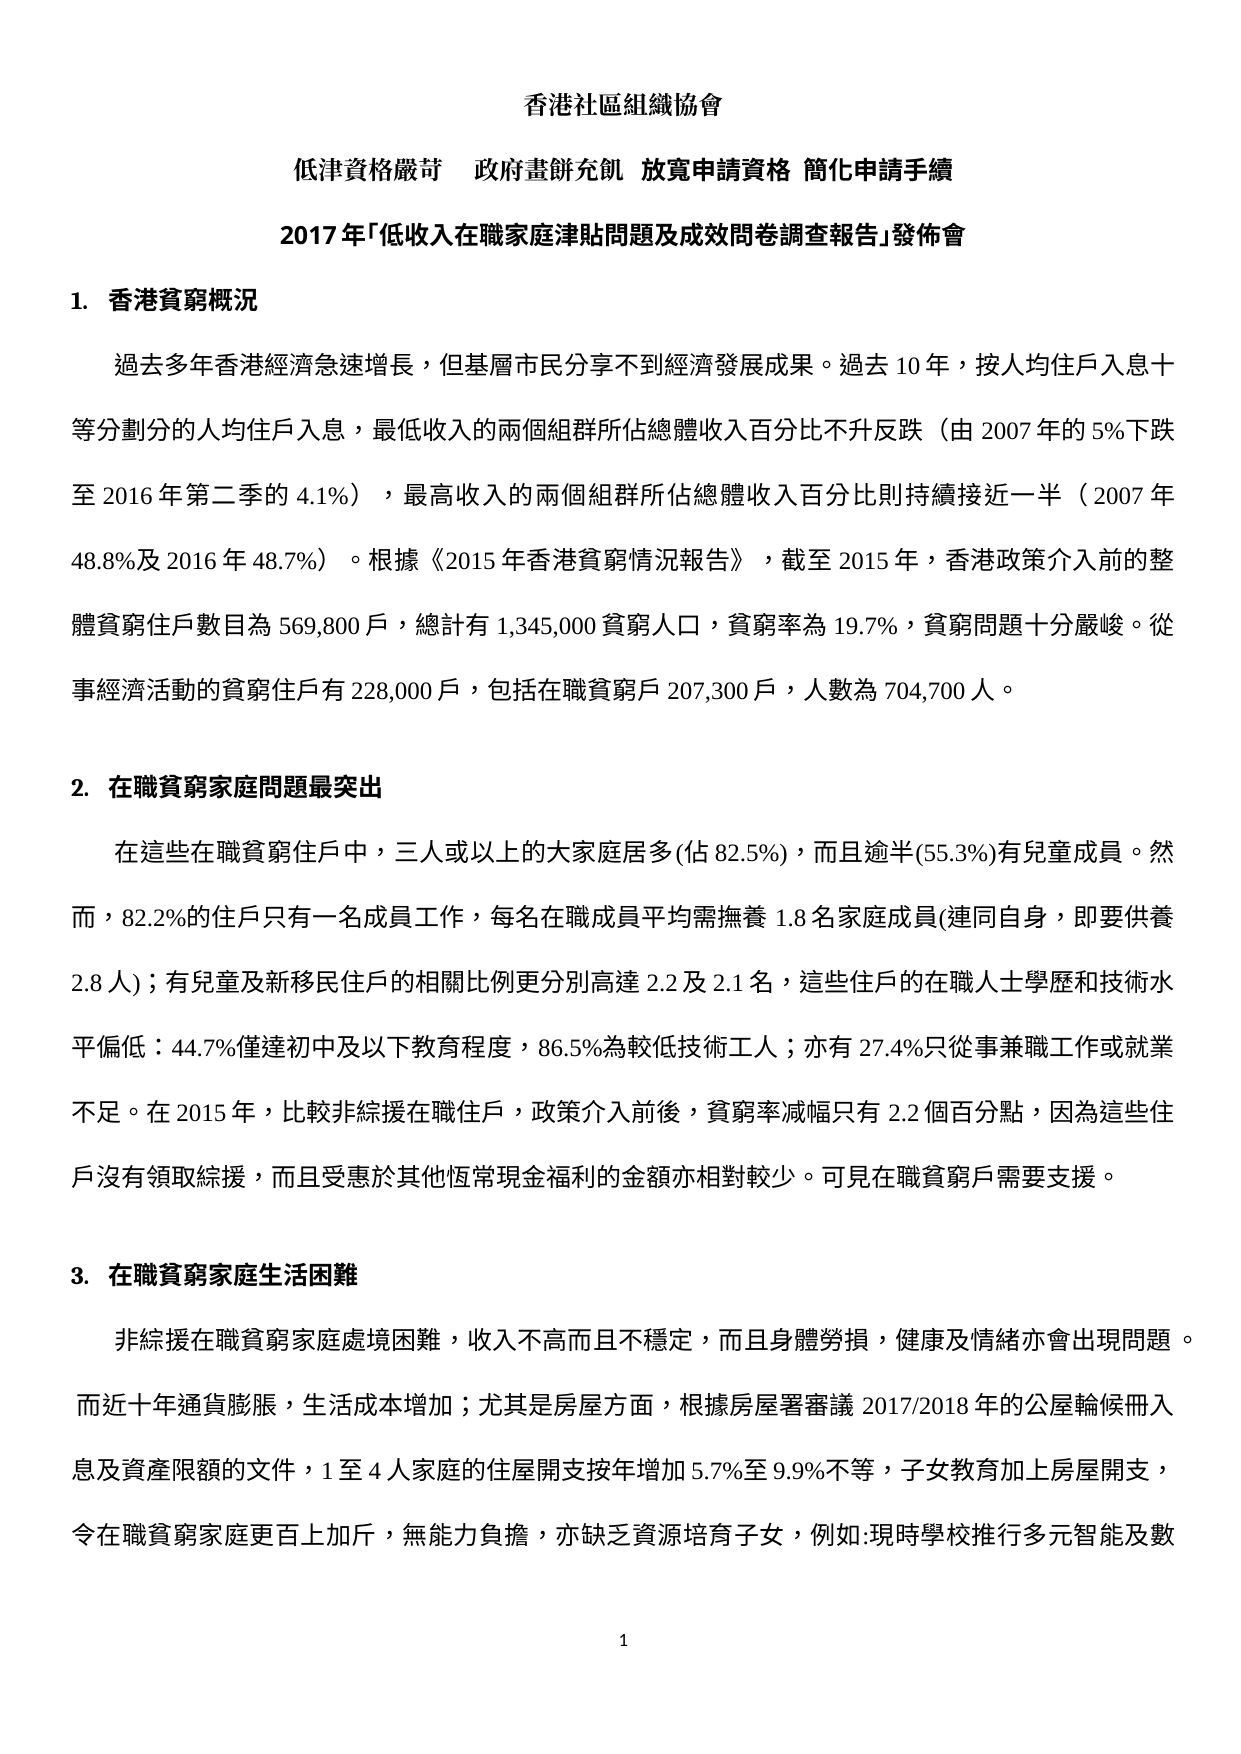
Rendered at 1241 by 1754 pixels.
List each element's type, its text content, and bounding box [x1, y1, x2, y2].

text 在這些在職貧窮住戶中，三人或以上的大家庭居多(佔82.5%)，而且逾半(55.3%)有兒童成員。然而，82.2%的住戶只有一名成員工作，每名在職成員平均需撫養1.8名家庭成員(連同自身，即要供養2.8人)；有兒童及新移民住戶的相關比例更分別高達2.2及2.1名，這些住戶的在職人士學歷和技術水平偏低：44.7%僅達初中及以下教育程度，86.5%為較低技術工人；亦有27.4%只從事兼職工作或就業不足。在2015年，比較非綜援在職住戶，政策介入前後，貧窮率减幅只有2.2個百分點，因為這些住戶沒有領取綜援，而且受惠於其他恆常現金福利的金額亦相對較少。可見在職貧窮戶需要支援。 [71, 818, 1175, 1208]
text 過去多年香港經濟急速增長，但基層市民分享不到經濟發展成果。過去10年，按人均住戶入息十等分劃分的人均住戶入息，最低收入的兩個組群所佔總體收入百分比不升反跌（由2007年的5%下跌至2016年第二季的4.1%），最高收入的兩個組群所佔總體收入百分比則持續接近一半（2007年48.8%及2016年48.7%）。根據《2015年香港貧窮情況報告》，截至2015年，香港政策介入前的整體貧窮住戶數目為 569,800戶，總計有1,345,000貧窮人口，貧窮率為19.7%，貧窮問題十分嚴峻。從事經濟活動的貧窮住戶有228,000戶，包括在職貧窮戶207,300戶，人數為 704,700人。 [71, 331, 1175, 721]
list 香港貧窮概況 [71, 266, 1175, 331]
text 低津資格嚴苛 政府畫餅充飢 放寬申請資格 簡化申請手續 [71, 136, 1175, 201]
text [71, 1306, 1175, 1566]
list 在職貧窮家庭問題最突出 [71, 753, 1175, 818]
text 2017年｢低收入在職家庭津貼問題及成效問卷調查報告｣發佈會 [71, 201, 1175, 266]
text 香港社區組織協會 [71, 71, 1175, 136]
list 在職貧窮家庭生活困難 [71, 1241, 1175, 1306]
